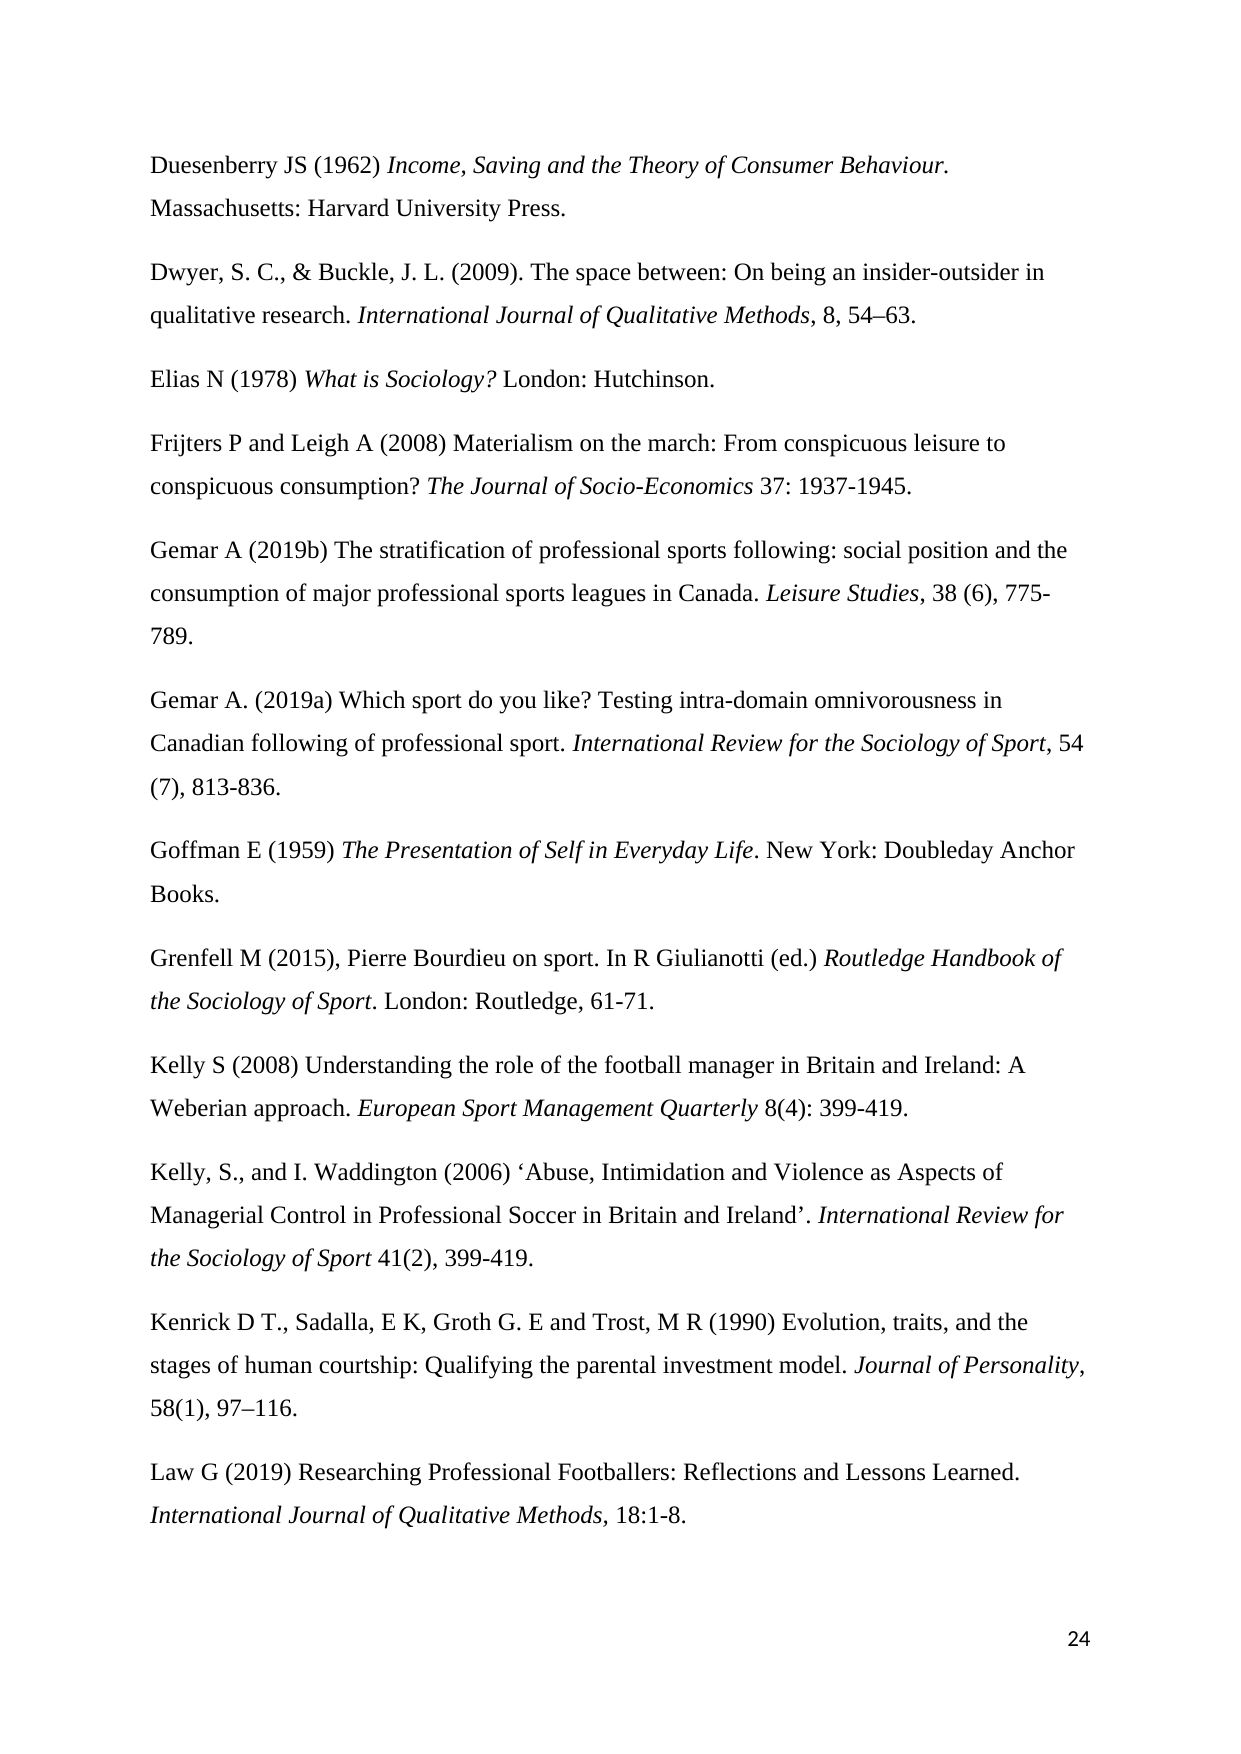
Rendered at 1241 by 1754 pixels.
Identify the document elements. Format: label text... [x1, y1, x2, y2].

text Duesenberry JS (1962) Income, Saving and the Theory of Consumer Behaviour. Massachusetts: Harvard University Press. [150, 150, 1090, 222]
text Law G (2019) Researching Professional Footballers: Reflections and Lessons Learned. International Journal of Qualitative Methods, 18:1-8. [150, 1457, 1090, 1529]
text Gemar A (2019b) The stratification of professional sports following: social position and the consumption of major professional sports leagues in Canada. Leisure Studies, 38 (6), 775-789. [150, 535, 1090, 650]
text Gemar A. (2019a) Which sport do you like? Testing intra-domain omnivorousness in Canadian following of professional sport. International Review for the Sociology of Sport, 54 (7), 813-836. [150, 685, 1090, 800]
text Kelly, S., and I. Waddington (2006) ‘Abuse, Intimidation and Violence as Aspects of Managerial Control in Professional Soccer in Britain and Ireland’. International Review for the Sociology of Sport 41(2), 399-419. [150, 1157, 1090, 1272]
text Dwyer, S. C., & Buckle, J. L. (2009). The space between: On being an insider-outsider in qualitative research. International Journal of Qualitative Methods, 8, 54–63. [150, 257, 1090, 329]
text Kenrick D T., Sadalla, E K, Groth G. E and Trost, M R (1990) Evolution, traits, and the stages of human courtship: Qualifying the parental investment model. Journal of Personality, 58(1), 97–116. [150, 1307, 1090, 1422]
text Kelly S (2008) Understanding the role of the football manager in Britain and Ireland: A Weberian approach. European Sport Management Quarterly 8(4): 399-419. [150, 1050, 1090, 1122]
text Grenfell M (2015), Pierre Bourdieu on sport. In R Giulianotti (ed.) Routledge Handbook of the Sociology of Sport. London: Routledge, 61-71. [150, 943, 1090, 1014]
text Elias N (1978) What is Sociology? London: Hutchinson. [150, 364, 1090, 393]
text Goffman E (1959) The Presentation of Self in Everyday Life. New York: Doubleday Anchor Books. [150, 836, 1090, 907]
text Frijters P and Leigh A (2008) Materialism on the march: From conspicuous leisure to conspicuous consumption? The Journal of Socio-Economics 37: 1937-1945. [150, 428, 1090, 500]
